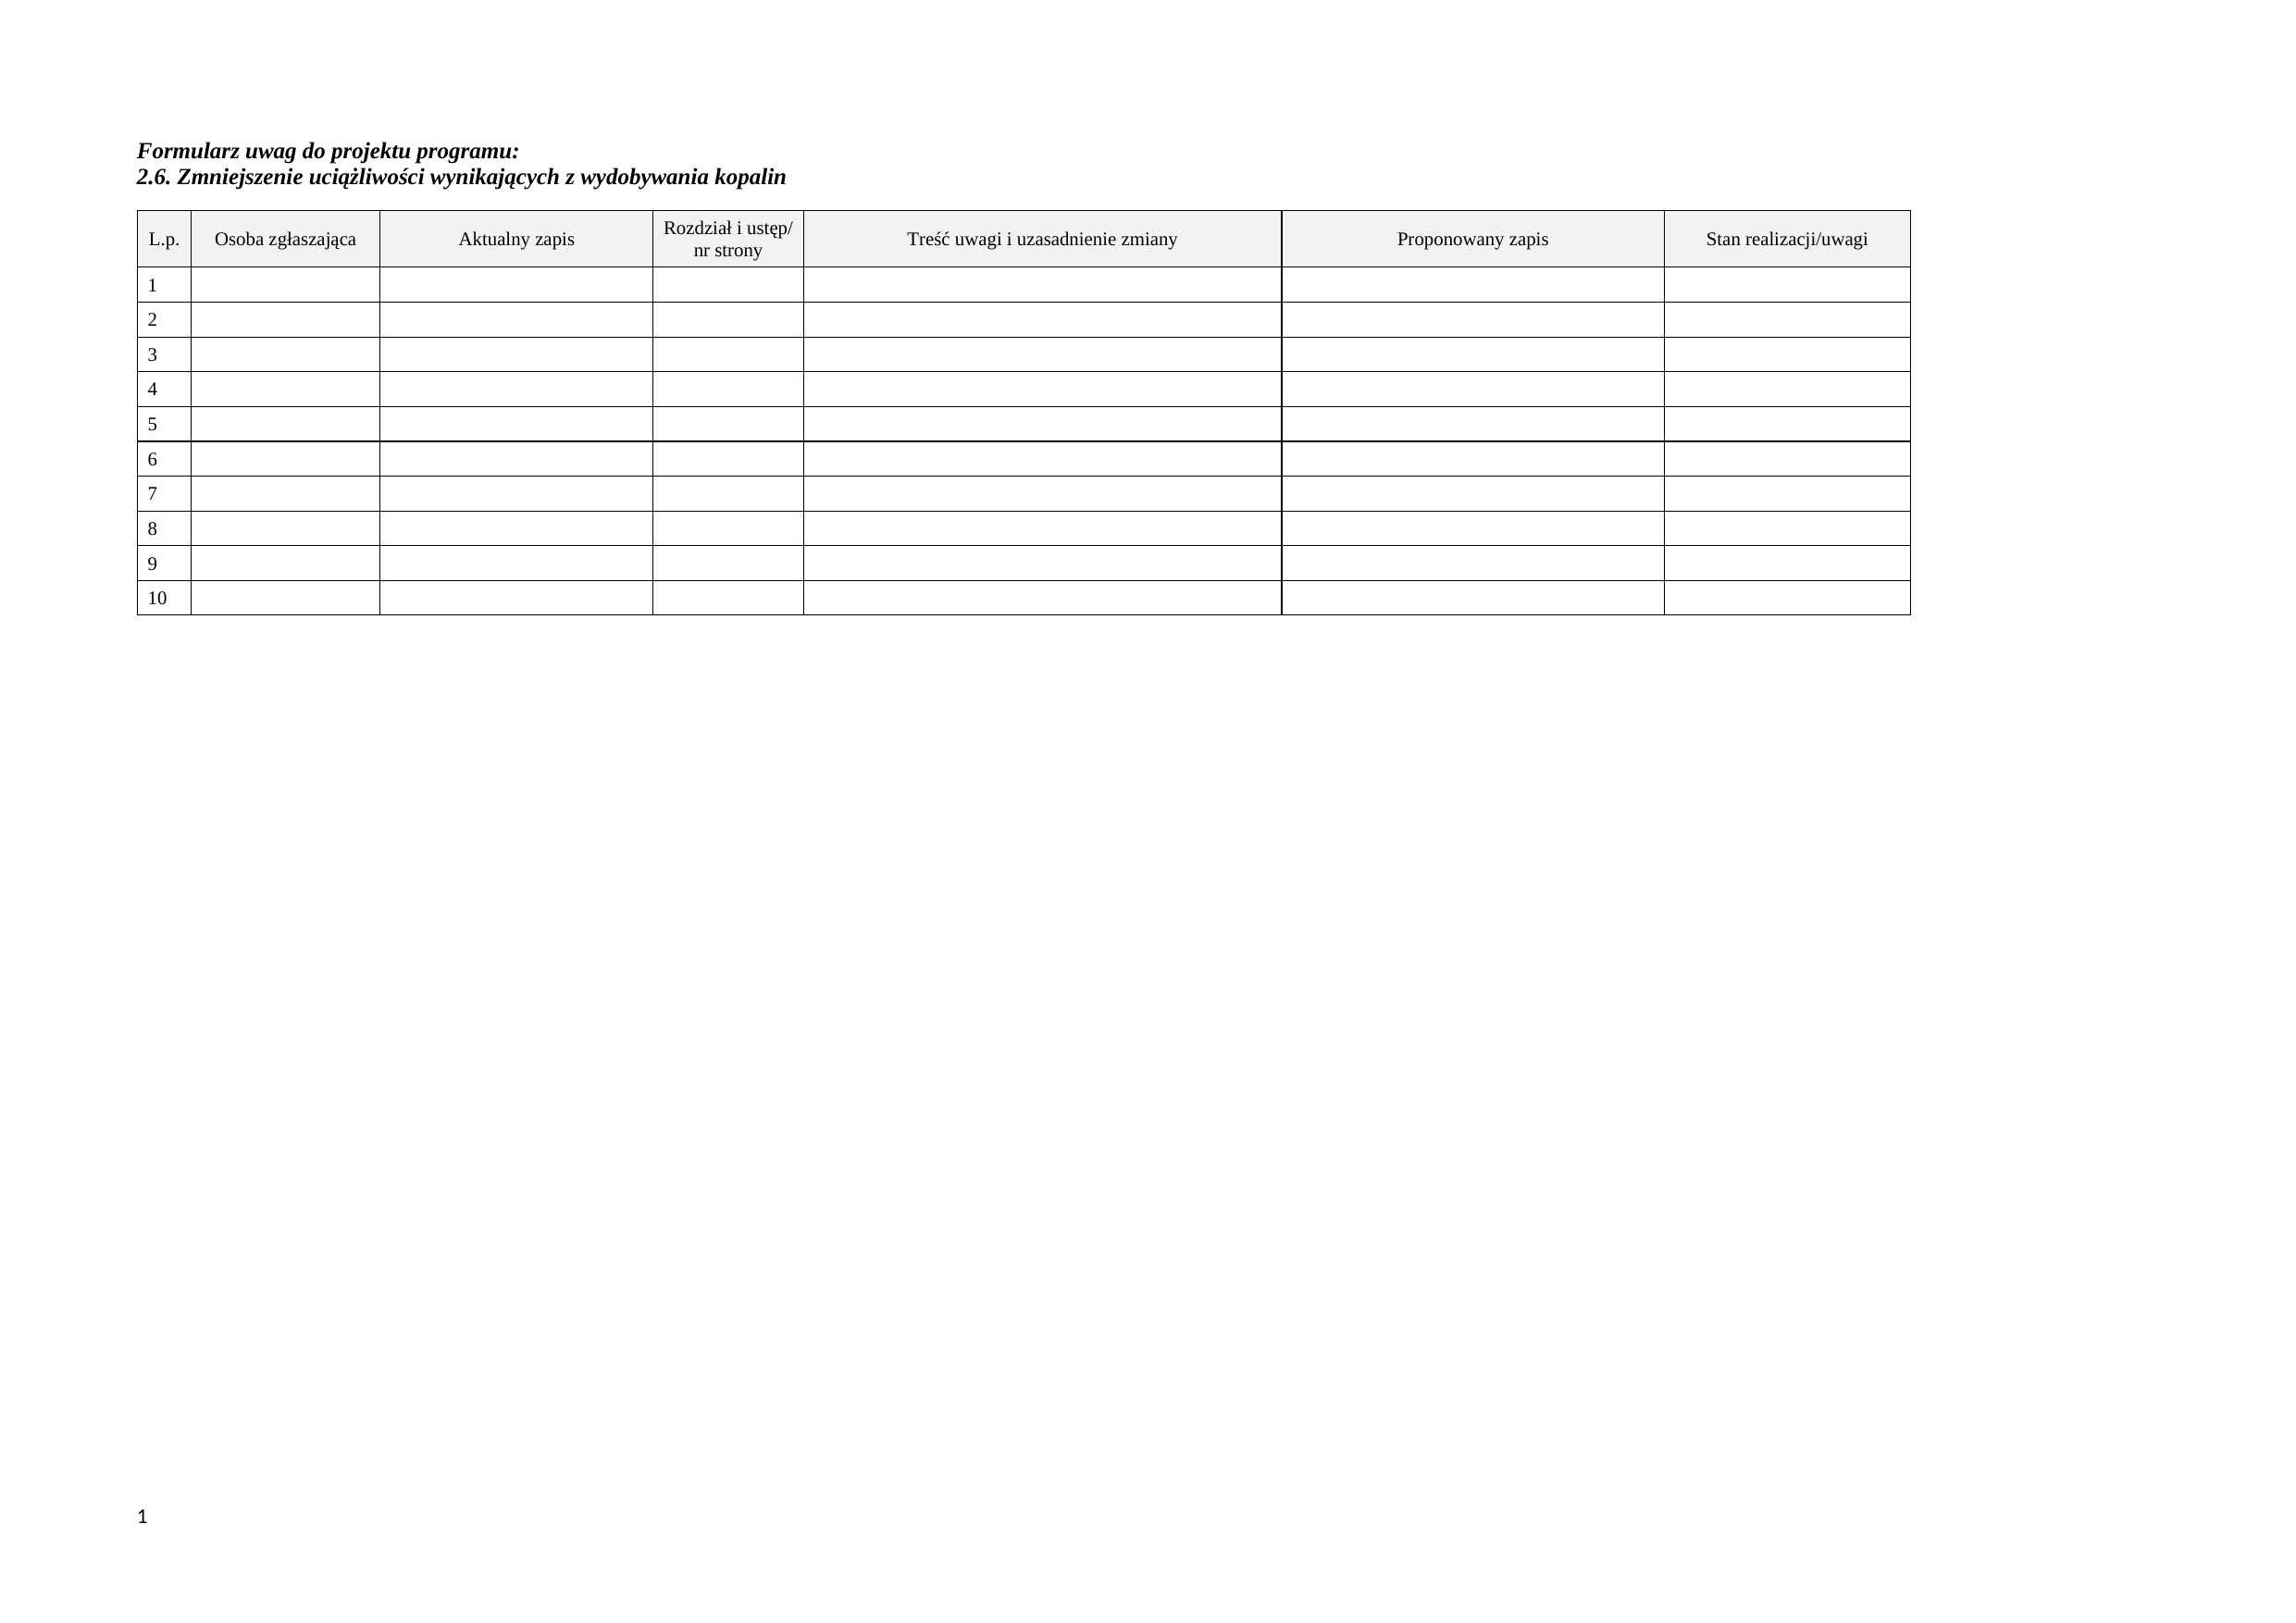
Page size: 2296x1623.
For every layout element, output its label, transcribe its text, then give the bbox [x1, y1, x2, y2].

table_cell 2 [138, 303, 191, 336]
table_cell [1283, 477, 1664, 511]
table_cell 6 [138, 442, 191, 476]
table_cell [1283, 267, 1664, 302]
table_cell [653, 512, 803, 545]
table_cell [1283, 338, 1664, 371]
table_cell [1283, 546, 1664, 580]
table_cell [192, 581, 379, 614]
table_cell [380, 267, 652, 302]
table_cell [380, 477, 652, 511]
table_cell [653, 303, 803, 336]
table_cell [653, 581, 803, 614]
table_cell [380, 338, 652, 371]
table_cell [380, 407, 652, 440]
table_cell [1665, 581, 1910, 614]
table_cell [1283, 303, 1664, 336]
text Formularz uwag do projektu programu: [137, 137, 2159, 163]
table_cell [380, 303, 652, 336]
text 2.6. Zmniejszenie uciążliwości wynikających z wydobywania kopalin [137, 163, 2159, 190]
table_cell [653, 407, 803, 440]
table_cell [192, 512, 379, 545]
table_cell [804, 477, 1281, 511]
table_cell [804, 407, 1281, 440]
table_cell 3 [138, 338, 191, 371]
table_header Stan realizacji/uwagi [1665, 211, 1910, 266]
table_header Treść uwagi i uzasadnienie zmiany [804, 211, 1281, 266]
table_header Proponowany zapis [1283, 211, 1664, 266]
table_cell [653, 477, 803, 511]
table_cell [653, 442, 803, 476]
table_header L.p. [138, 211, 191, 266]
table_cell [380, 372, 652, 406]
table_cell [804, 546, 1281, 580]
table_cell [804, 372, 1281, 406]
table_cell [804, 303, 1281, 336]
table_cell [1665, 477, 1910, 511]
table_cell [380, 581, 652, 614]
table_header Aktualny zapis [380, 211, 652, 266]
table_cell [1665, 303, 1910, 336]
table_cell [192, 267, 379, 302]
table_cell [804, 512, 1281, 545]
table_cell [192, 338, 379, 371]
table_cell 8 [138, 512, 191, 545]
table_cell [380, 442, 652, 476]
table_cell [653, 338, 803, 371]
table_header Osoba zgłaszająca [192, 211, 379, 266]
table_cell [192, 407, 379, 440]
table_cell 10 [138, 581, 191, 614]
table_header Rozdział i ustęp/ nr strony [653, 211, 803, 266]
table_cell [804, 267, 1281, 302]
table_cell [1283, 442, 1664, 476]
table_cell [1665, 442, 1910, 476]
table_cell [1283, 512, 1664, 545]
table_cell [192, 442, 379, 476]
table_cell [1665, 407, 1910, 440]
table_cell [1283, 407, 1664, 440]
table_cell [1665, 267, 1910, 302]
table_cell [804, 581, 1281, 614]
table_cell [653, 267, 803, 302]
table_cell [653, 372, 803, 406]
table_cell [1283, 581, 1664, 614]
table_cell [1665, 338, 1910, 371]
table_cell 1 [138, 267, 191, 302]
table_cell [380, 546, 652, 580]
table_cell [192, 303, 379, 336]
table_cell [192, 372, 379, 406]
table_cell [1665, 372, 1910, 406]
table_cell [192, 546, 379, 580]
table_cell [653, 546, 803, 580]
table_cell [804, 338, 1281, 371]
table_cell [380, 512, 652, 545]
table_cell 5 [138, 407, 191, 440]
table_cell [804, 442, 1281, 476]
table_cell [1665, 546, 1910, 580]
table_cell [1283, 372, 1664, 406]
table_cell [1665, 512, 1910, 545]
table_cell [192, 477, 379, 511]
table_cell 9 [138, 546, 191, 580]
table_cell 7 [138, 477, 191, 511]
table_cell 4 [138, 372, 191, 406]
